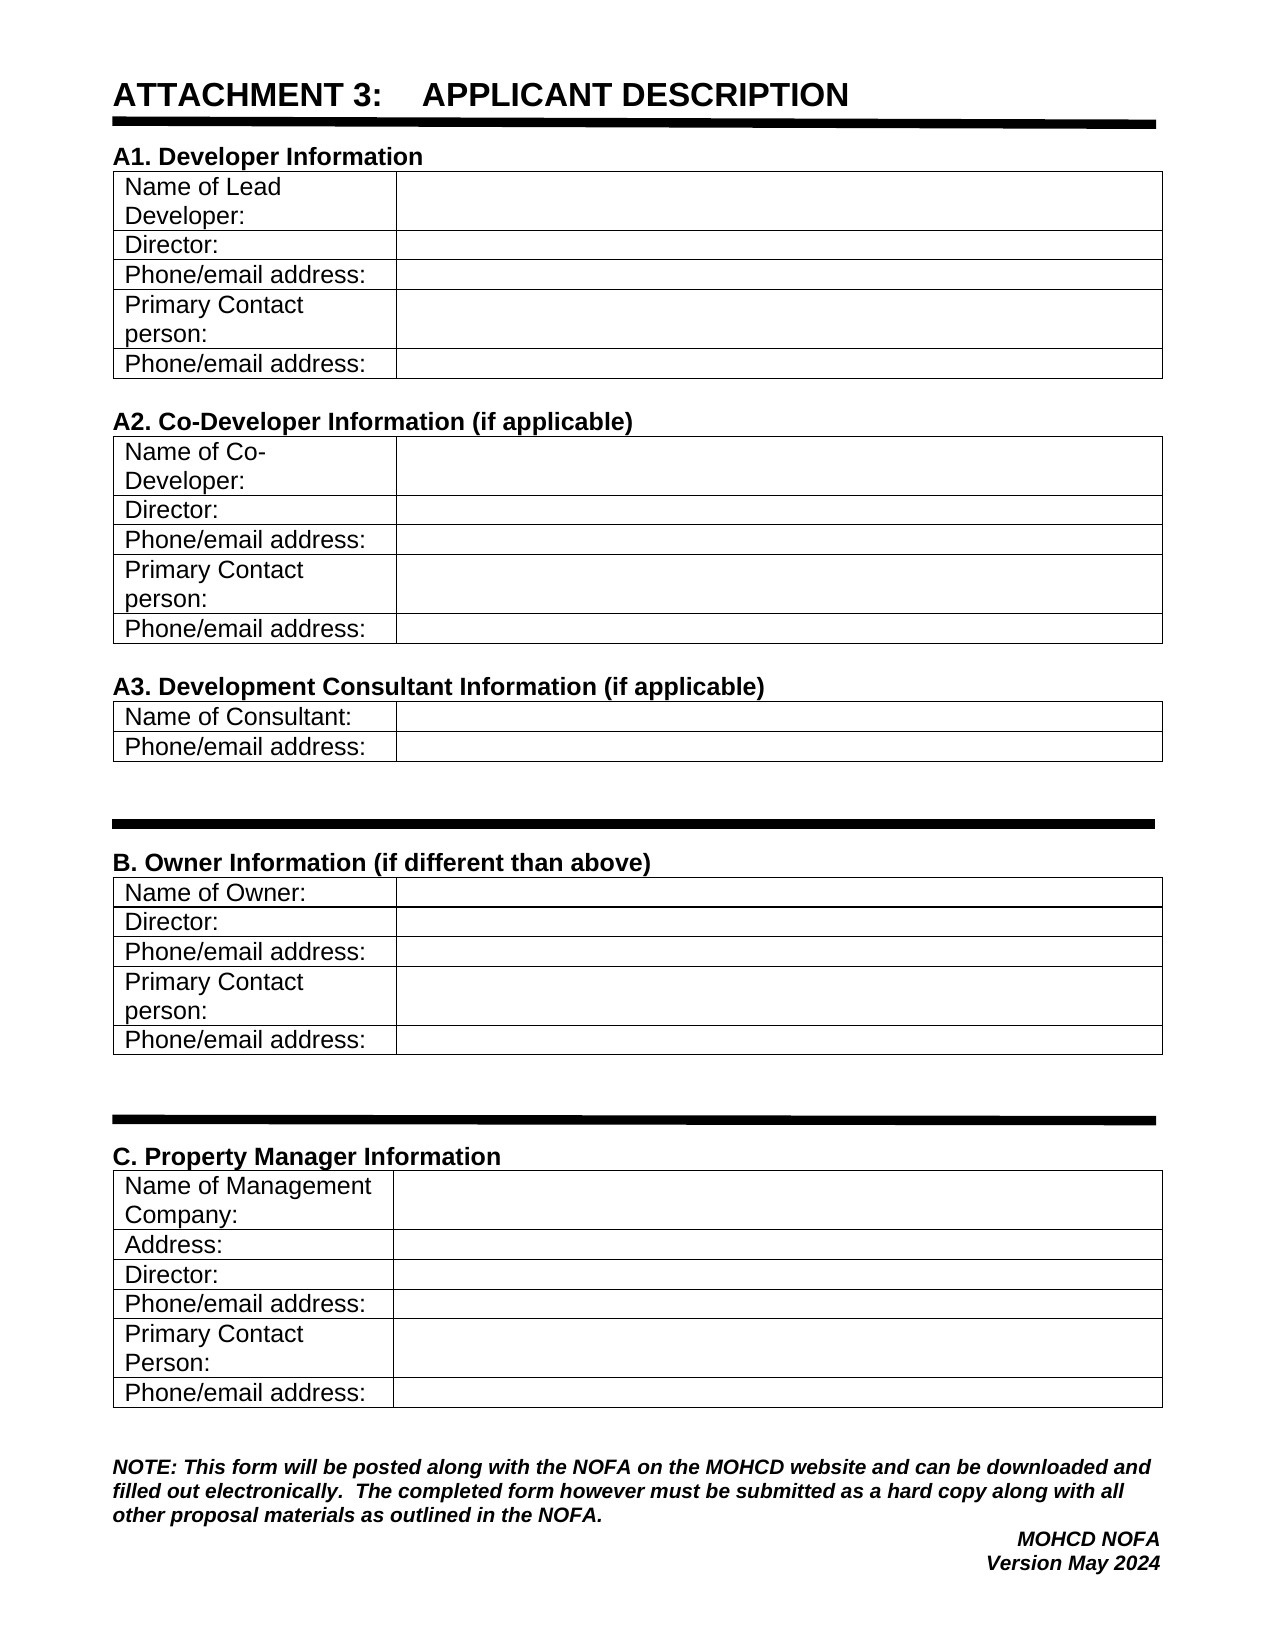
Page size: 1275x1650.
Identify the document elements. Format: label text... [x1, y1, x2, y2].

table_cell Director: [114, 1260, 393, 1288]
table_cell [397, 349, 1162, 377]
table_header [397, 702, 1162, 731]
table_cell Director: [114, 231, 396, 259]
table_cell Phone/email address: [114, 1290, 393, 1318]
table_cell Address: [114, 1230, 393, 1259]
text A1. Developer Information [112, 142, 1162, 171]
text A2. Co-Developer Information (if applicable) [112, 407, 1162, 436]
table_cell [394, 1260, 1162, 1288]
table_cell [397, 525, 1162, 554]
table_cell Primary Contact person: [114, 967, 396, 1024]
table_cell Primary Contact person: [114, 555, 396, 613]
table_header Name of Co-Developer: [114, 437, 396, 494]
table_header Name of Owner: [114, 878, 396, 906]
table_cell Phone/email address: [114, 1378, 393, 1407]
table_cell [397, 1026, 1162, 1054]
table_cell [397, 290, 1162, 348]
table_header [397, 878, 1162, 906]
table_cell [394, 1378, 1162, 1407]
table_cell Phone/email address: [114, 732, 396, 761]
table_cell [394, 1290, 1162, 1318]
table_header Name of Lead Developer: [114, 172, 396, 229]
table_cell Phone/email address: [114, 260, 396, 289]
table_cell [397, 614, 1162, 642]
table_cell Primary Contact person: [114, 290, 396, 348]
text ATTACHMENT 3: APPLICANT DESCRIPTION [112, 75, 1162, 113]
table_header Name of Consultant: [114, 702, 396, 731]
table_header [397, 437, 1162, 494]
table_cell Director: [114, 908, 396, 936]
table_header [394, 1171, 1162, 1229]
text C. Property Manager Information [112, 1142, 1162, 1170]
table_cell [397, 496, 1162, 524]
table_cell Phone/email address: [114, 614, 396, 642]
table_header Name of Management Company: [114, 1171, 393, 1229]
table_cell [397, 555, 1162, 613]
table_cell Primary Contact Person: [114, 1319, 393, 1377]
table_cell Director: [114, 496, 396, 524]
table_cell [397, 260, 1162, 289]
table_header [397, 172, 1162, 229]
text A3. Development Consultant Information (if applicable) [112, 672, 1162, 701]
table_cell [397, 908, 1162, 936]
table_cell [394, 1230, 1162, 1259]
table_cell Phone/email address: [114, 937, 396, 966]
table_cell Phone/email address: [114, 525, 396, 554]
table_cell [397, 732, 1162, 761]
table_cell [394, 1319, 1162, 1377]
text B. Owner Information (if different than above) [112, 848, 1162, 877]
table_cell Phone/email address: [114, 349, 396, 377]
table_cell [397, 231, 1162, 259]
table_cell Phone/email address: [114, 1026, 396, 1054]
table_cell [397, 937, 1162, 966]
table_cell [397, 967, 1162, 1024]
